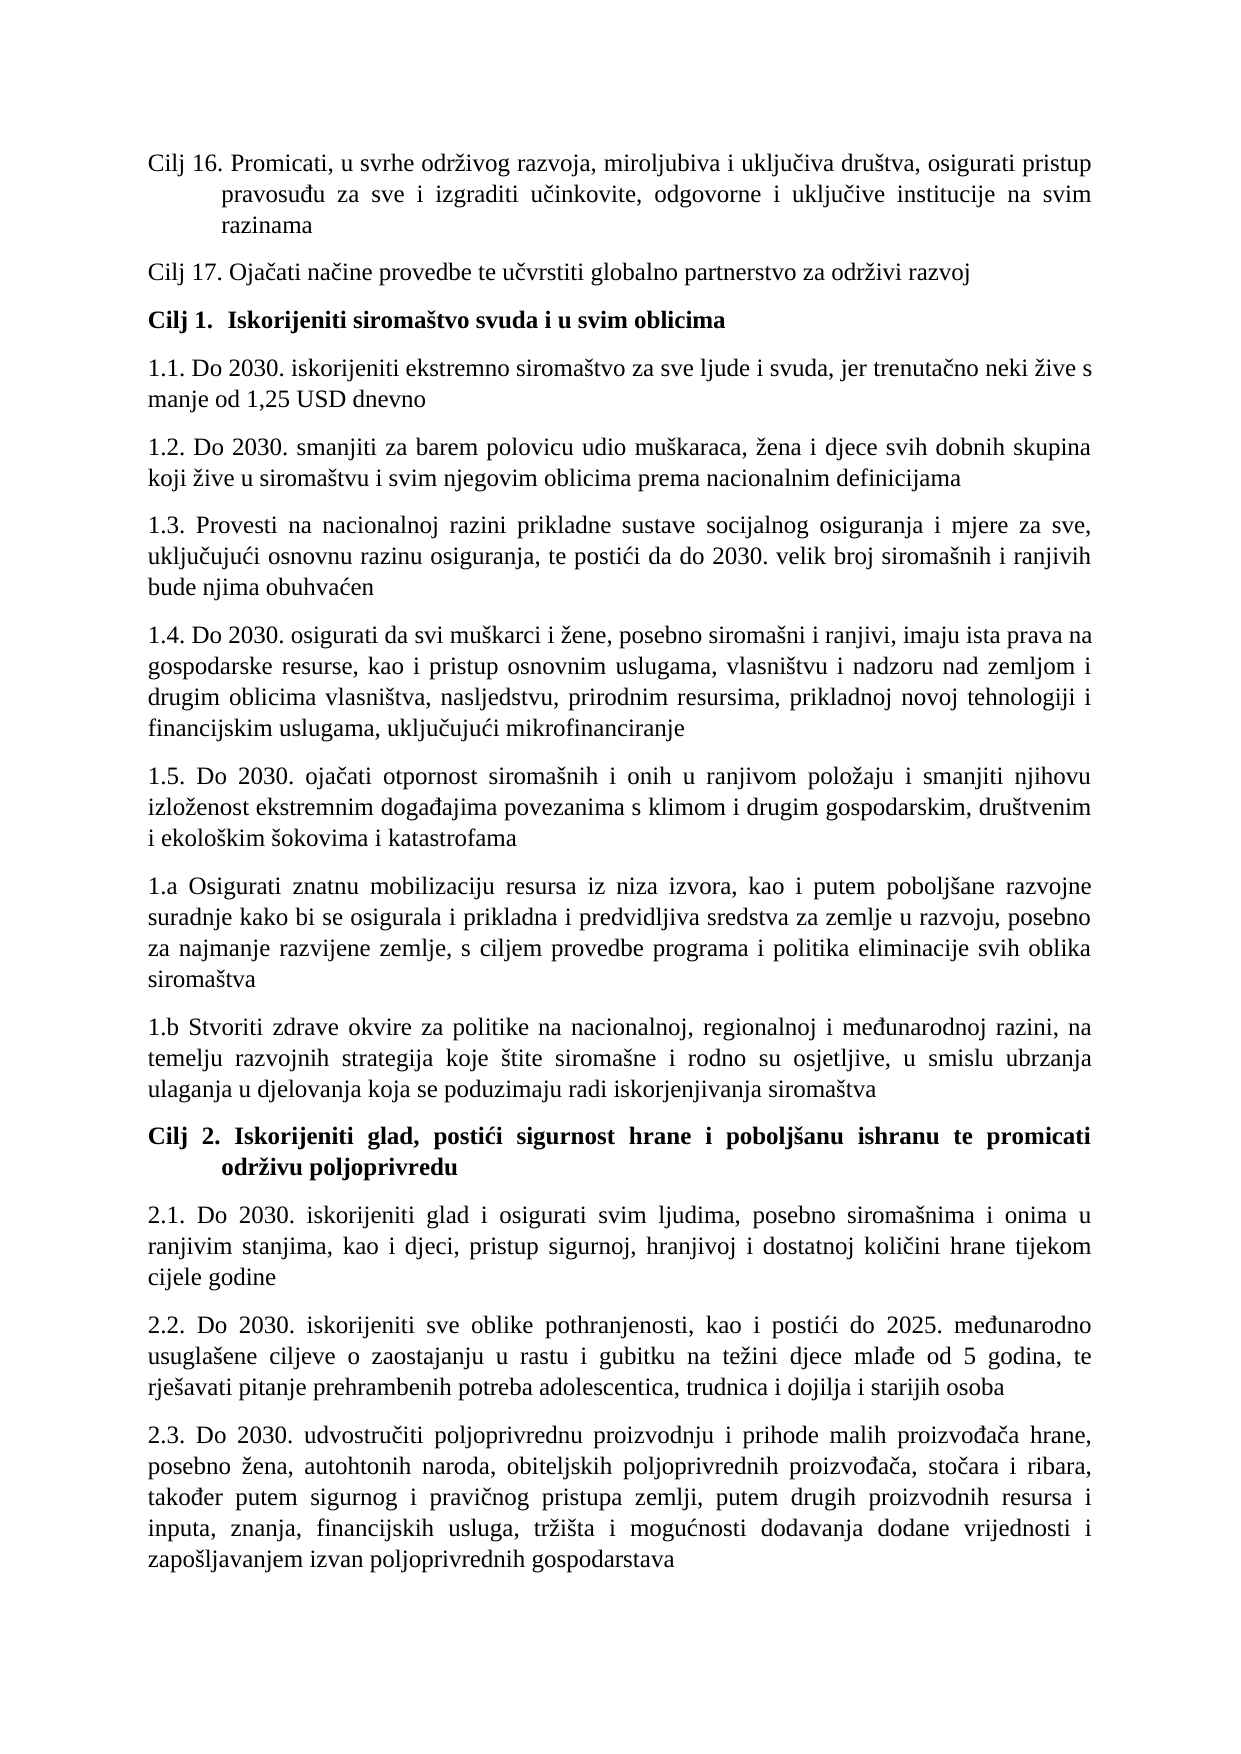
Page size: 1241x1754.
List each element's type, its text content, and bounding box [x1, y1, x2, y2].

text 2.3. Do 2030. udvostručiti poljoprivrednu proizvodnju i prihode malih proizvođača hrane, posebno žena, autohtonih naroda, obiteljskih poljoprivrednih proizvođača, stočara i ribara, također putem sigurnog i pravičnog pristupa zemlji, putem drugih proizvodnih resursa i inputa, znanja, financijskih usluga, tržišta i mogućnosti dodavanja dodane vrijednosti i zapošljavanjem izvan poljoprivrednih gospodarstava [148, 1420, 1093, 1573]
text 1.2. Do 2030. smanjiti za barem polovicu udio muškaraca, žena i djece svih dobnih skupina koji žive u siromaštvu i svim njegovim oblicima prema nacionalnim definicijama [148, 432, 1093, 491]
text 1.1. Do 2030. iskorijeniti ekstremno siromaštvo za sve ljude i svuda, jer trenutačno neki žive s manje od 1,25 USD dnevno [148, 353, 1093, 413]
text Cilj 2. Iskorijeniti glad, postići sigurnost hrane i poboljšanu ishranu te promicati održivu poljoprivredu [148, 1121, 1093, 1181]
text 1.5. Do 2030. ojačati otpornost siromašnih i onih u ranjivom položaju i smanjiti njihovu izloženost ekstremnim događajima povezanima s klimom i drugim gospodarskim, društvenim i ekološkim šokovima i katastrofama [148, 761, 1093, 852]
text 1.3. Provesti na nacionalnoj razini prikladne sustave socijalnog osiguranja i mjere za sve, uključujući osnovnu razinu osiguranja, te postići da do 2030. velik broj siromašnih i ranjivih bude njima obuhvaćen [148, 510, 1093, 601]
text 1.a Osigurati znatnu mobilizaciju resursa iz niza izvora, kao i putem poboljšane razvojne suradnje kako bi se osigurala i prikladna i predvidljiva sredstva za zemlje u razvoju, posebno za najmanje razvijene zemlje, s ciljem provedbe programa i politika eliminacije svih oblika siromaštva [148, 871, 1093, 993]
text 2.2. Do 2030. iskorijeniti sve oblike pothranjenosti, kao i postići do 2025. međunarodno usuglašene ciljeve o zaostajanju u rastu i gubitku na težini djece mlađe od 5 godina, te rješavati pitanje prehrambenih potreba adolescentica, trudnica i dojilja i starijih osoba [148, 1310, 1093, 1401]
text 1.4. Do 2030. osigurati da svi muškarci i žene, posebno siromašni i ranjivi, imaju ista prava na gospodarske resurse, kao i pristup osnovnim uslugama, vlasništvu i nadzoru nad zemljom i drugim oblicima vlasništva, nasljedstvu, prirodnim resursima, prikladnoj novoj tehnologiji i financijskim uslugama, uključujući mikrofinanciranje [148, 620, 1093, 742]
text 1.b Stvoriti zdrave okvire za politike na nacionalnoj, regionalnoj i međunarodnoj razini, na temelju razvojnih strategija koje štite siromašne i rodno su osjetljive, u smislu ubrzanja ulaganja u djelovanja koja se poduzimaju radi iskorjenjivanja siromaštva [148, 1012, 1093, 1102]
text Cilj 17. Ojačati načine provedbe te učvrstiti globalno partnerstvo za održivi razvoj [148, 257, 1093, 286]
text 2.1. Do 2030. iskorijeniti glad i osigurati svim ljudima, posebno siromašnima i onima u ranjivim stanjima, kao i djeci, pristup sigurnoj, hranjivoj i dostatnoj količini hrane tijekom cijele godine [148, 1200, 1093, 1291]
text Cilj 1. Iskorijeniti siromaštvo svuda i u svim oblicima [148, 305, 1093, 334]
text Cilj 16. Promicati, u svrhe održivog razvoja, miroljubiva i uključiva društva, osigurati pristup pravosuđu za sve i izgraditi učinkovite, odgovorne i uključive institucije na svim razinama [148, 148, 1093, 238]
